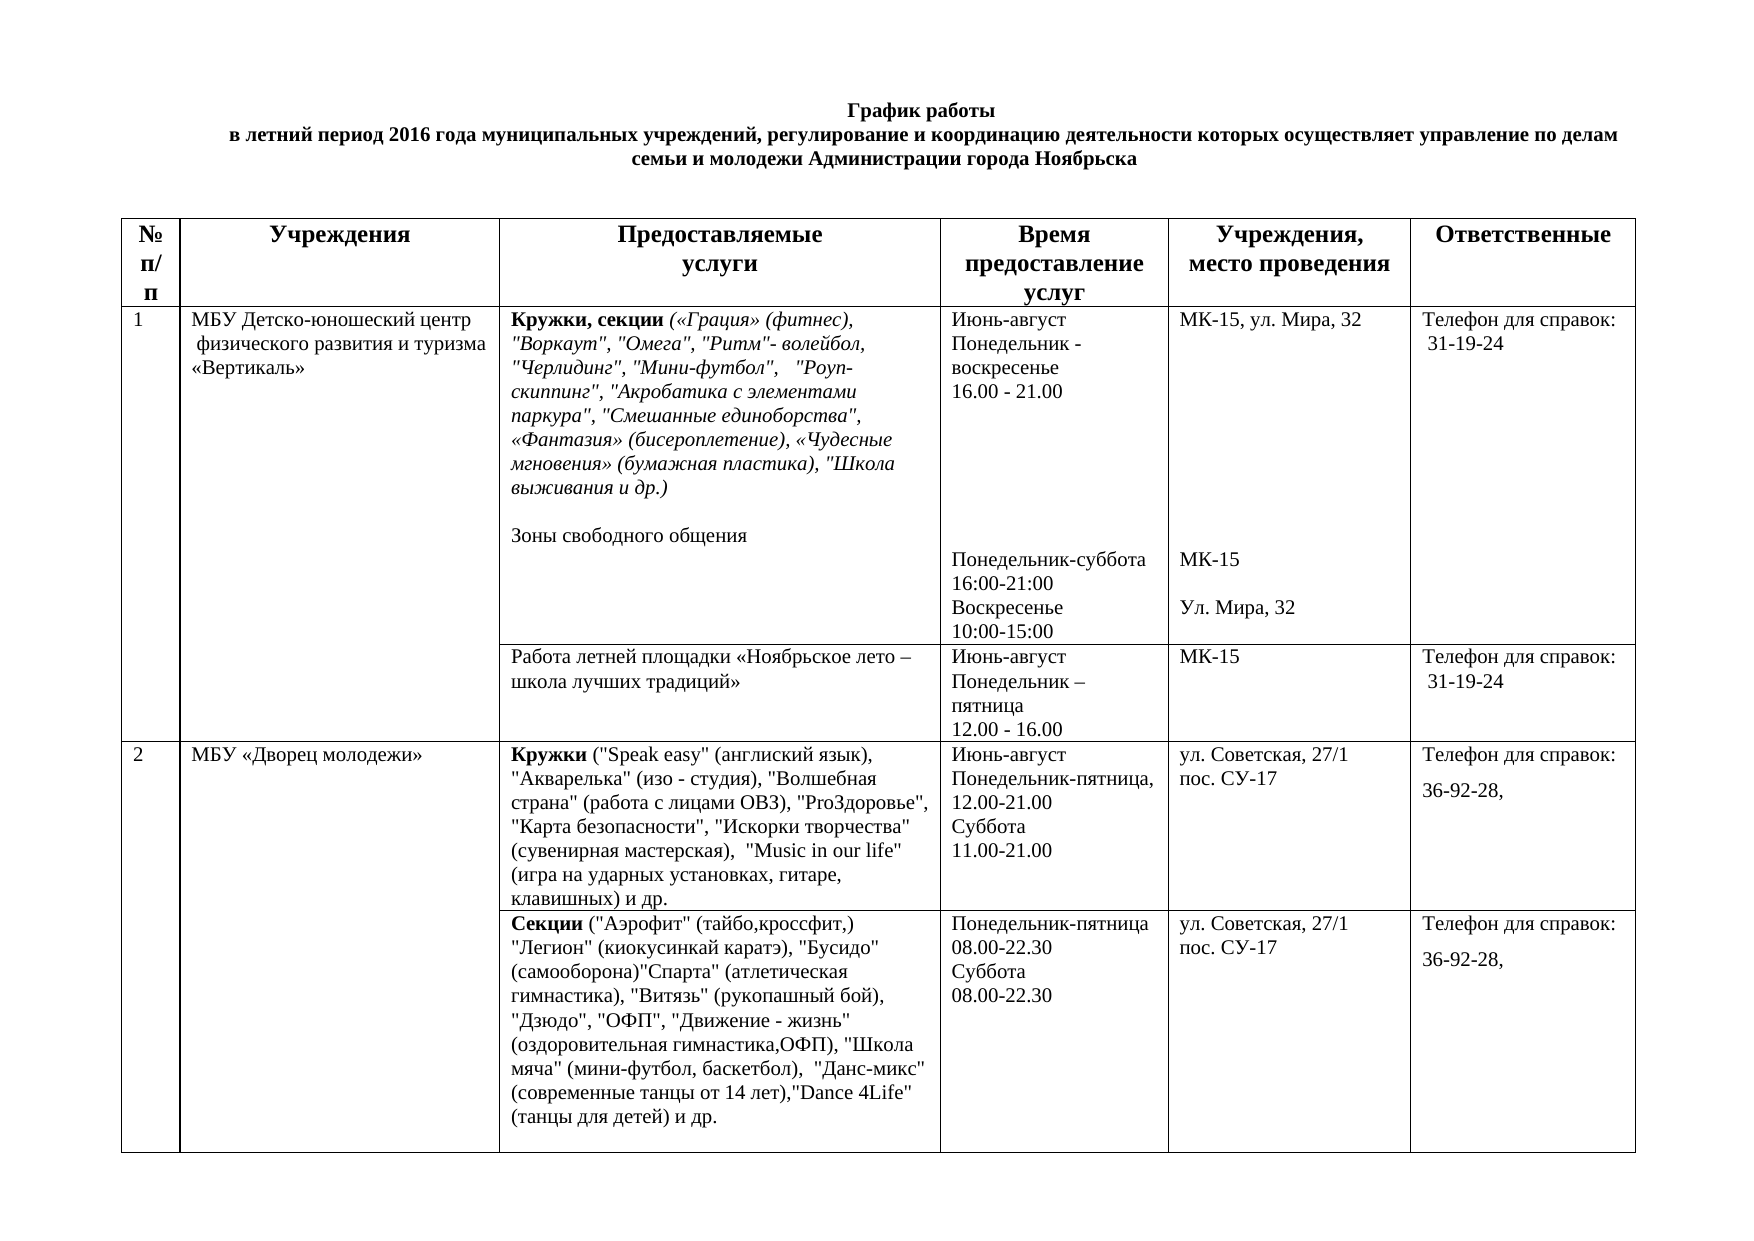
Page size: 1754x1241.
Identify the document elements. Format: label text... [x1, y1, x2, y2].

table_cell Телефон для справок: 31-19-24 [1411, 645, 1635, 741]
table_header Предоставляемые услуги [500, 219, 940, 306]
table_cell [1411, 911, 1635, 1152]
table_header Ответственные [1411, 219, 1635, 306]
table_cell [500, 911, 940, 1152]
table_cell МБУ «Дворец молодежи» [181, 742, 499, 1152]
table_cell МК-15, ул. Мира, 32 МК-15 Ул. Мира, 32 [1169, 307, 1410, 643]
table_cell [941, 911, 1168, 1152]
table_cell Работа летней площадки «Ноябрьское лето – школа лучших традиций» [500, 645, 940, 741]
table_header Учреждения, место проведения [1169, 219, 1410, 306]
table_cell ул. Советская, 27/1 пос. СУ-17 [1169, 742, 1410, 910]
table_cell Кружки, секции («Грация» (фитнес), "Воркаут", "Омега", "Ритм"- волейбол, "Черлидинг", "Мини-футбол", "Роуп-скиппинг", "Акробатика с элементами паркура", "Смешанные единоборства", «Фантазия» (бисероплетение), «Чудесные мгновения» (бумажная пластика), "Школа выживания и др.) Зоны свободного общения [500, 307, 940, 643]
text График работы [133, 98, 1636, 122]
table_cell 2 [122, 742, 179, 1152]
table_cell Телефон для справок: 36-92-28, [1411, 742, 1635, 910]
table_cell Телефон для справок: 31-19-24 [1411, 307, 1635, 643]
table_cell Июнь-август Понедельник – пятница 12.00 - 16.00 [941, 645, 1168, 741]
table_cell МК-15 [1169, 645, 1410, 741]
table_cell Июнь-август Понедельник-пятница, 12.00-21.00 Суббота 11.00-21.00 [941, 742, 1168, 910]
table_cell МБУ Детско-юношеский центр физического развития и туризма «Вертикаль» [181, 307, 499, 741]
table_cell 1 [122, 307, 179, 741]
table_header № п/п [122, 219, 179, 306]
table_header Время предоставление услуг [941, 219, 1168, 306]
table_header Учреждения [181, 219, 499, 306]
text в летний период 2016 года муниципальных учреждений, регулирование и координацию деятельности которых осуществляет управление по делам семьи и молодежи Администрации города Ноябрьска [133, 122, 1636, 170]
table_cell Кружки ("Speak easy" (англиский язык), "Акварелька" (изо - студия), "Волшебная страна" (работа с лицами ОВЗ), "ProЗдоровье", "Карта безопасности", "Искорки творчества" (сувенирная мастерская), "Music in our life" (игра на ударных установках, гитаре, клавишных) и др. [500, 742, 940, 910]
table_cell Июнь-август Понедельник - воскресенье 16.00 - 21.00 Понедельник-суббота 16:00-21:00 Воскресенье 10:00-15:00 [941, 307, 1168, 643]
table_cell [1169, 911, 1410, 1152]
